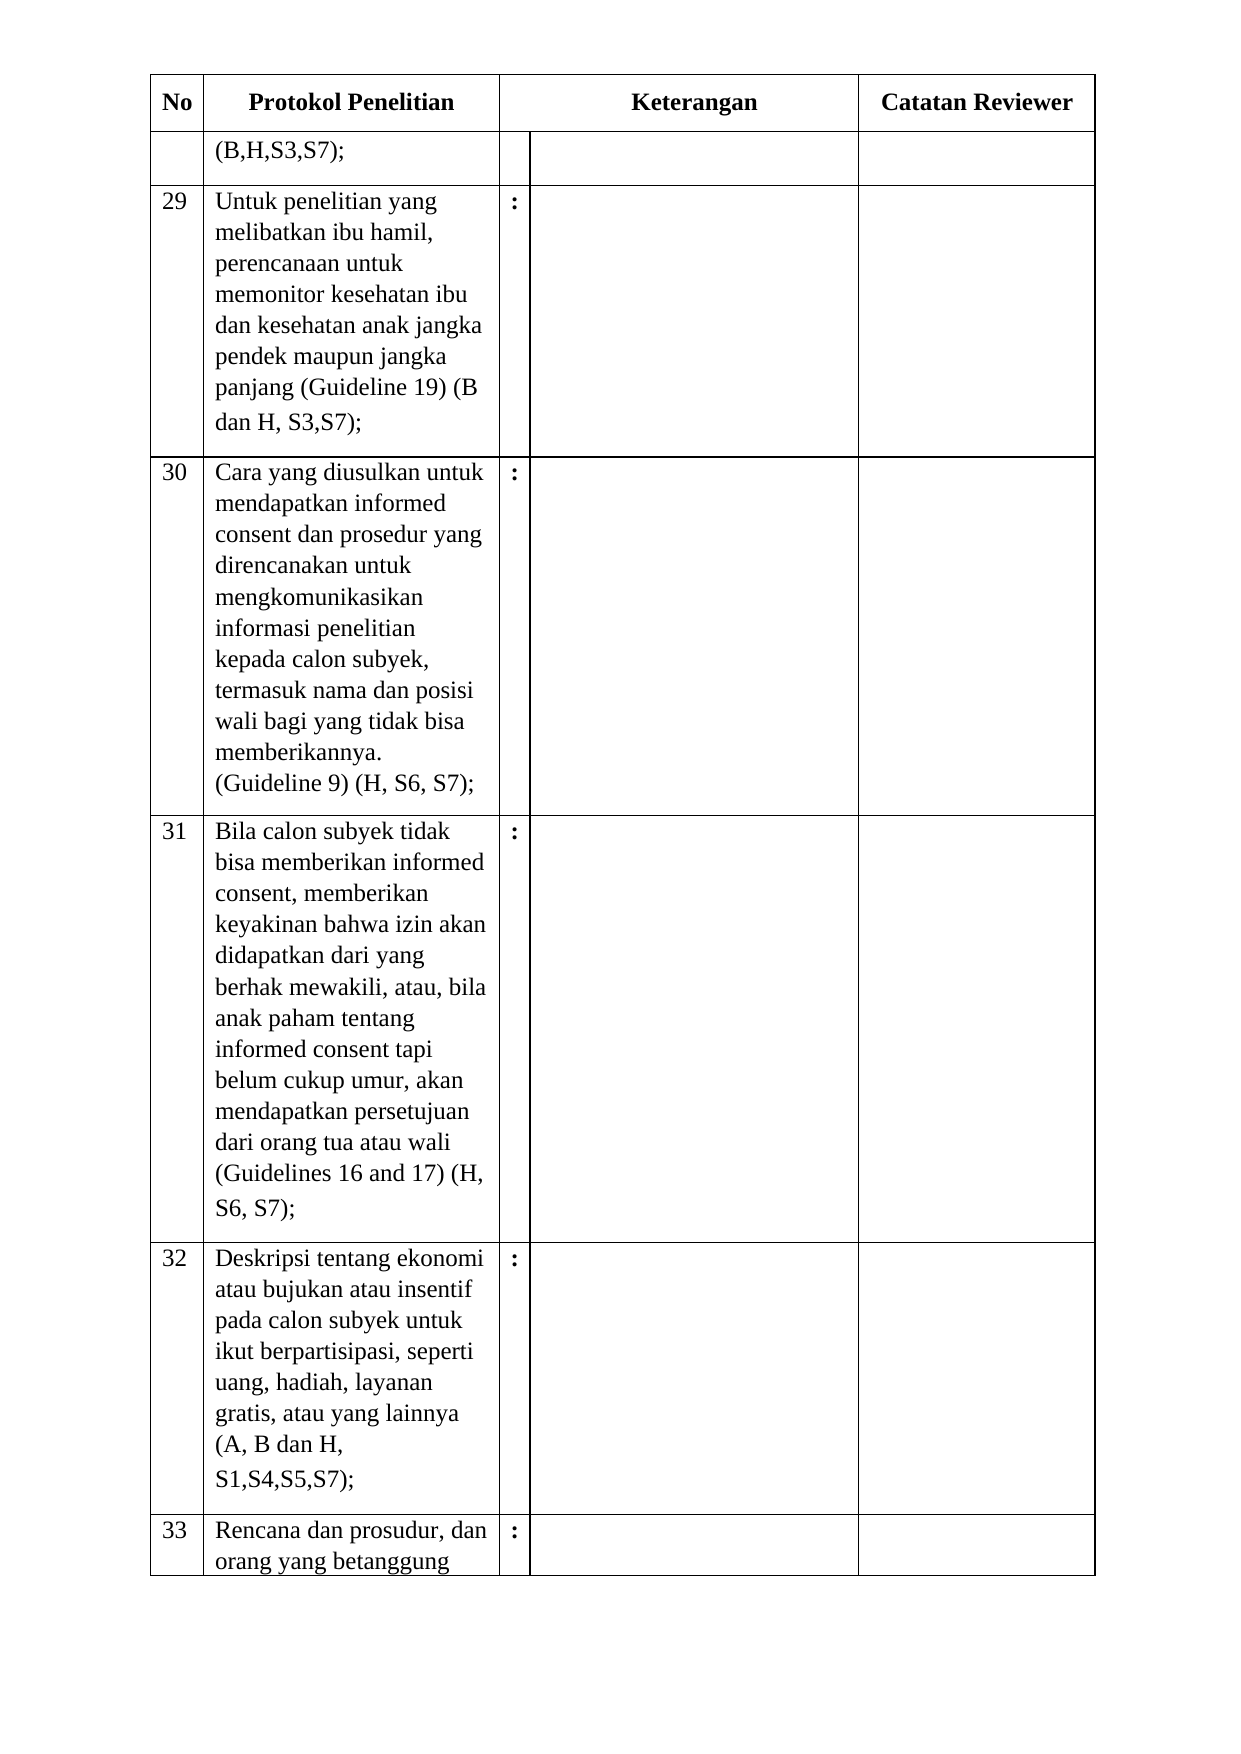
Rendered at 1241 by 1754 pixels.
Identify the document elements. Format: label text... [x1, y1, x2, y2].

table_cell Bila calon subyek tidak bisa memberikan informed consent, memberikan keyakinan bahwa izin akan didapatkan dari yang berhak mewakili, atau, bila anak paham tentang informed consent tapi belum cukup umur, akan mendapatkan persetujuan dari orang tua atau wali (Guidelines 16 and 17) (H, S6, S7); [204, 816, 499, 1242]
table_cell : [500, 132, 529, 185]
table_cell : [500, 816, 529, 1242]
table_cell [531, 186, 858, 456]
table_cell 31 [151, 816, 203, 1242]
table_cell [531, 1515, 858, 1574]
table_cell [531, 1243, 858, 1514]
table_cell 32 [151, 1243, 203, 1514]
table_cell [531, 816, 858, 1242]
table_cell [859, 458, 1094, 815]
table_cell [531, 132, 858, 185]
table_header Catatan Reviewer [859, 75, 1094, 131]
table_cell [531, 458, 858, 815]
table_cell : [500, 458, 529, 815]
table_header Keterangan [530, 75, 858, 131]
table_cell Deskripsi tentang ekonomi atau bujukan atau insentif pada calon subyek untuk ikut berpartisipasi, seperti uang, hadiah, layanan gratis, atau yang lainnya (A, B dan H, S1,S4,S5,S7); [204, 1243, 499, 1514]
table_cell : [500, 186, 529, 456]
table_cell [859, 816, 1094, 1242]
table_cell : [500, 1515, 529, 1574]
table_cell [859, 132, 1094, 185]
table_cell 28 [151, 132, 203, 185]
table_cell 29 [151, 186, 203, 456]
table_cell 33 [151, 1515, 203, 1574]
table_cell [859, 1243, 1094, 1514]
table_cell [859, 186, 1094, 456]
table_header Protokol Penelitian [204, 75, 499, 131]
table_header [500, 75, 530, 131]
table_cell : [500, 1243, 529, 1514]
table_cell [204, 1515, 499, 1574]
table_header No [151, 75, 203, 131]
table_cell [859, 1515, 1094, 1574]
table_cell 30 [151, 458, 203, 815]
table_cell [204, 132, 499, 185]
table_cell Untuk penelitian yang melibatkan ibu hamil, perencanaan untuk memonitor kesehatan ibu dan kesehatan anak jangka pendek maupun jangka panjang (Guideline 19) (B dan H, S3,S7); [204, 186, 499, 456]
table_cell Cara yang diusulkan untuk mendapatkan informed consent dan prosedur yang direncanakan untuk mengkomunikasikan informasi penelitian kepada calon subyek, termasuk nama dan posisi wali bagi yang tidak bisa memberikannya. (Guideline 9) (H, S6, S7); [204, 458, 499, 815]
